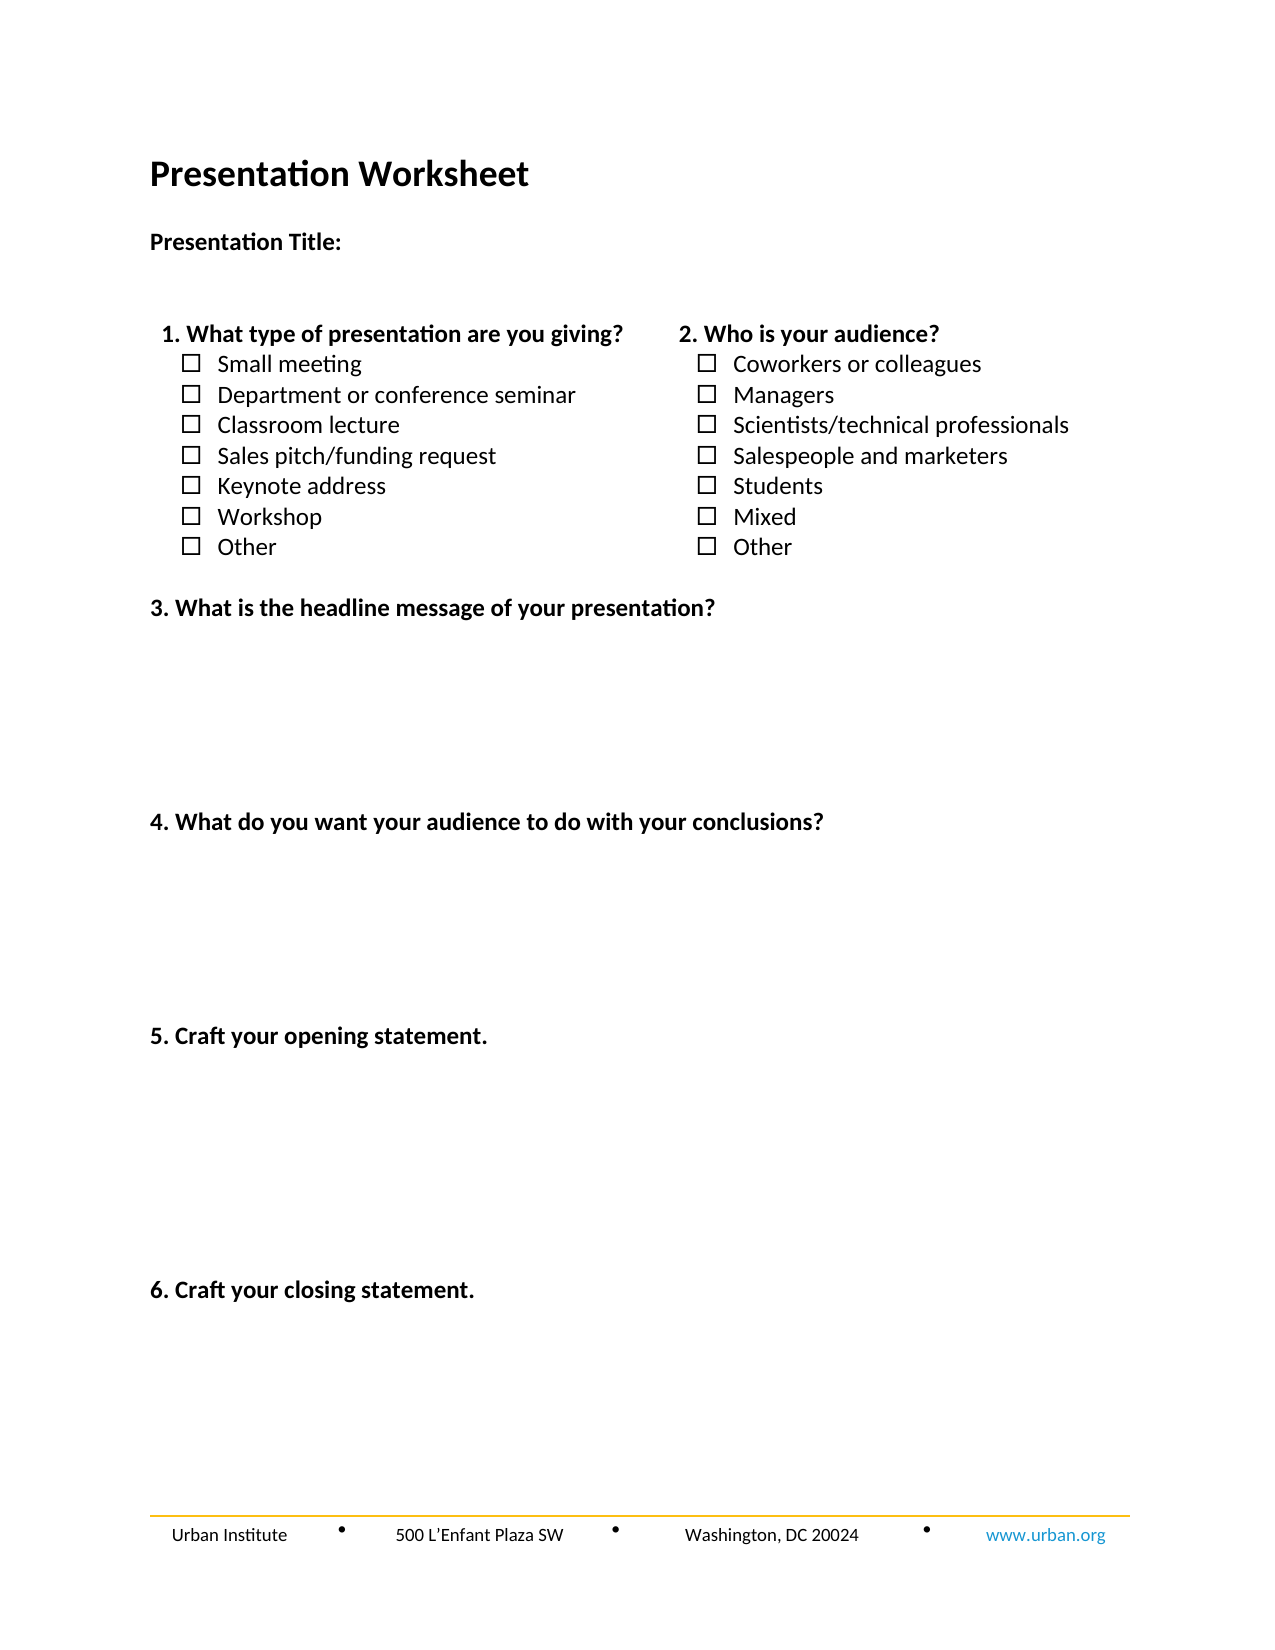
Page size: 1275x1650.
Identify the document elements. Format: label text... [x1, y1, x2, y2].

text Presentation Title: [150, 226, 1125, 257]
text 3. What is the headline message of your presentation? [150, 593, 1125, 623]
text 6. Craft your closing statement. [150, 1274, 1125, 1305]
text 4. What do you want your audience to do with your conclusions? [150, 806, 1125, 837]
table_header 1. What type of presentation are you giving? Small meeting Department or conference seminar Classroom lecture Sales pitch/funding request Keynote address Workshop Other [150, 318, 667, 593]
text Presentation Worksheet [150, 150, 1125, 196]
table_header 2. Who is your audience? Coworkers or colleagues Managers Scientists/technical professionals Salespeople and marketers Students Mixed Other [668, 318, 1108, 593]
text 5. Craft your opening statement. [150, 1020, 1125, 1050]
